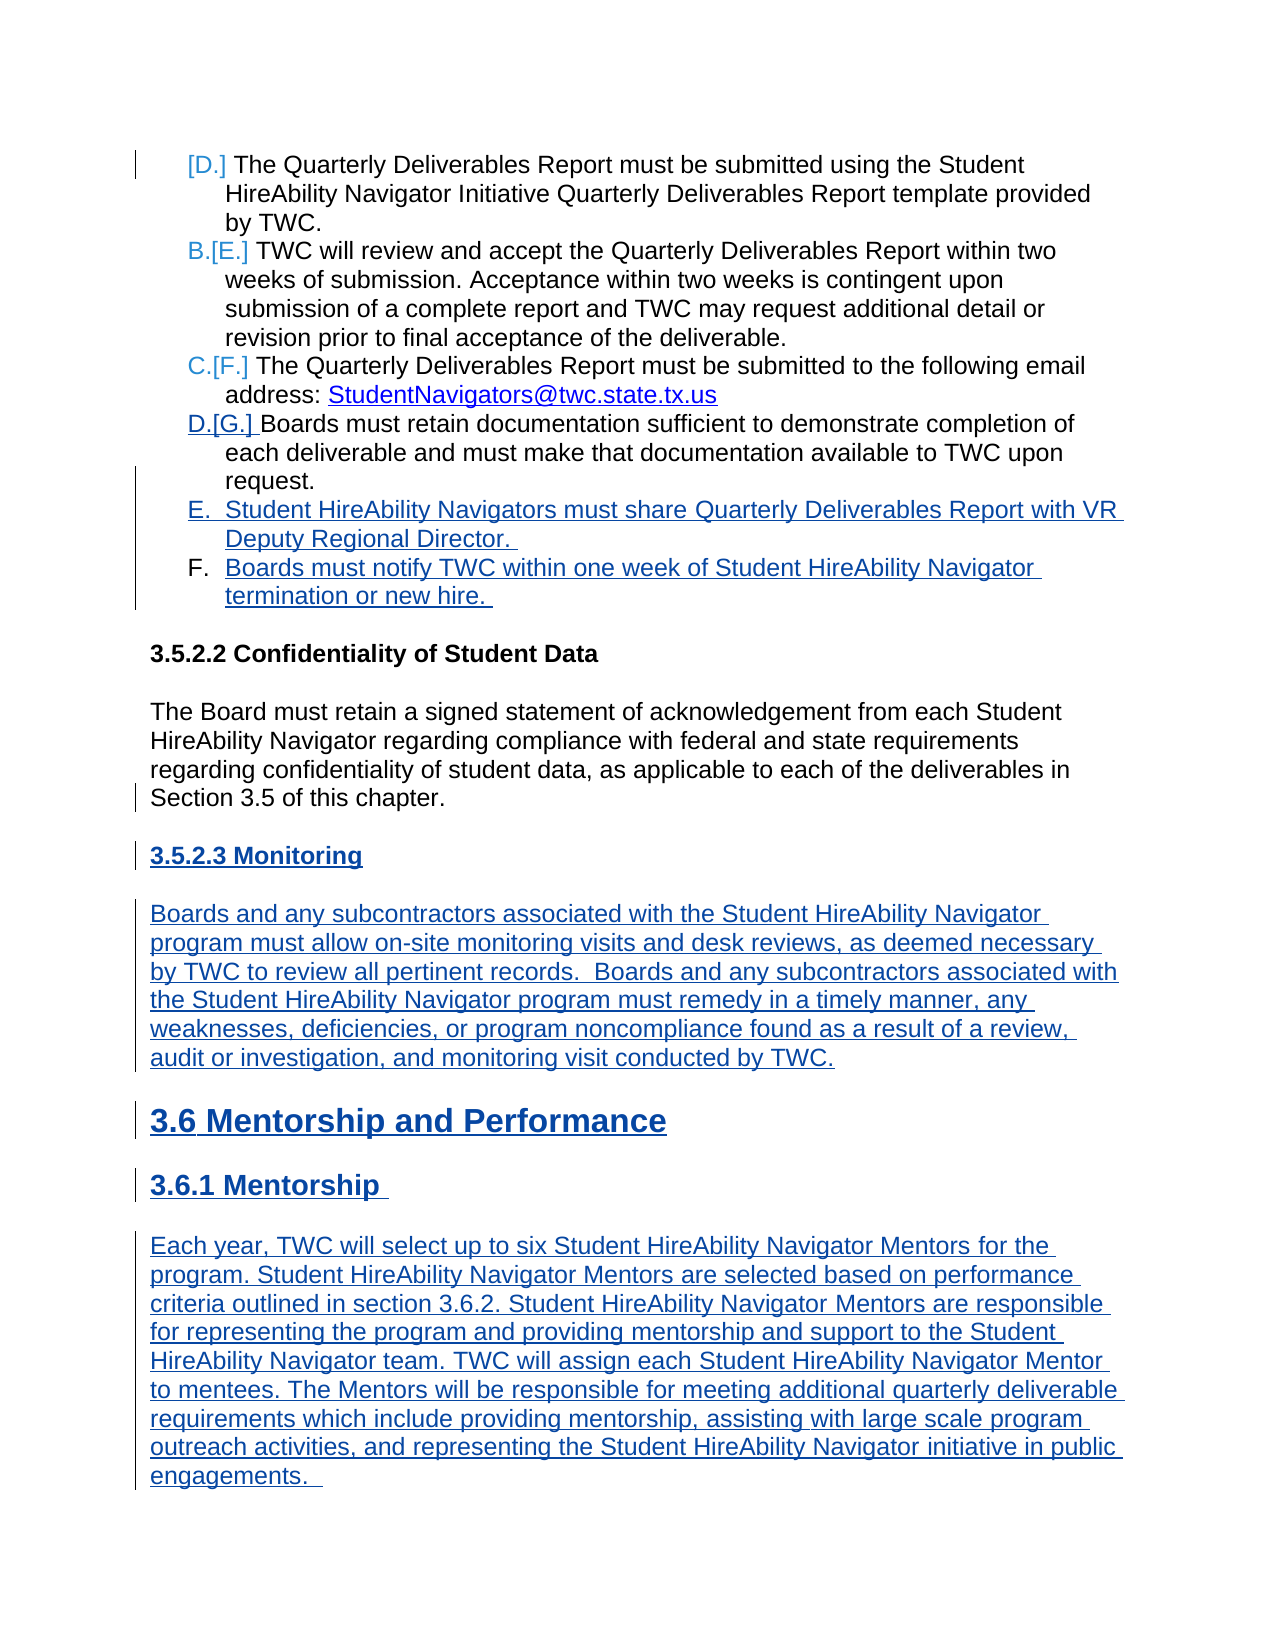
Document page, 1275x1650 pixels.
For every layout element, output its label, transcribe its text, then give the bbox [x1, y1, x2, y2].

list The Quarterly Deliverables Report must be submitted using the Student HireAbility Navigator Initiative Quarterly Deliverables Report template provided by TWC. [187, 1048, 1125, 1135]
list TWC will review and accept the Quarterly Deliverables Report within two weeks of submission. Acceptance within two weeks is contingent upon submission of a complete report and TWC may request additional detail or revision prior to final acceptance of the deliverable. [187, 1164, 1125, 1279]
list The Quarterly Deliverables Report must be submitted to the following email address: StudentNavigators@twc.state.tx.us [187, 1308, 1125, 1366]
subtitle 3.5.2.1 Quarterly Deliverables Report Submittal [150, 587, 1125, 616]
list Boards must retain documentation sufficient to demonstrate completion of each deliverable and must make that documentation available to TWC upon request. [187, 1395, 1125, 1481]
subtitle 3.5.2 Board Responsibilities [150, 524, 1125, 558]
list Each Board shall submit the Student HireAbility Navigator Program Quarterly Deliverables Report. reports due the 15th of September, December, March, and June of each year. [187, 645, 1125, 760]
list Payment will be made on a quarterly basis, contingent upon TWC receipt and acceptance of the Quarterly Deliverables Reports by the Student HireAbility Navigator. [187, 789, 1125, 876]
list The Student HireAbility Navigator must participate in meetings called by TWC for training, information sharing, and Student HireAbility Navigator Program development and improvement. [187, 150, 1125, 236]
